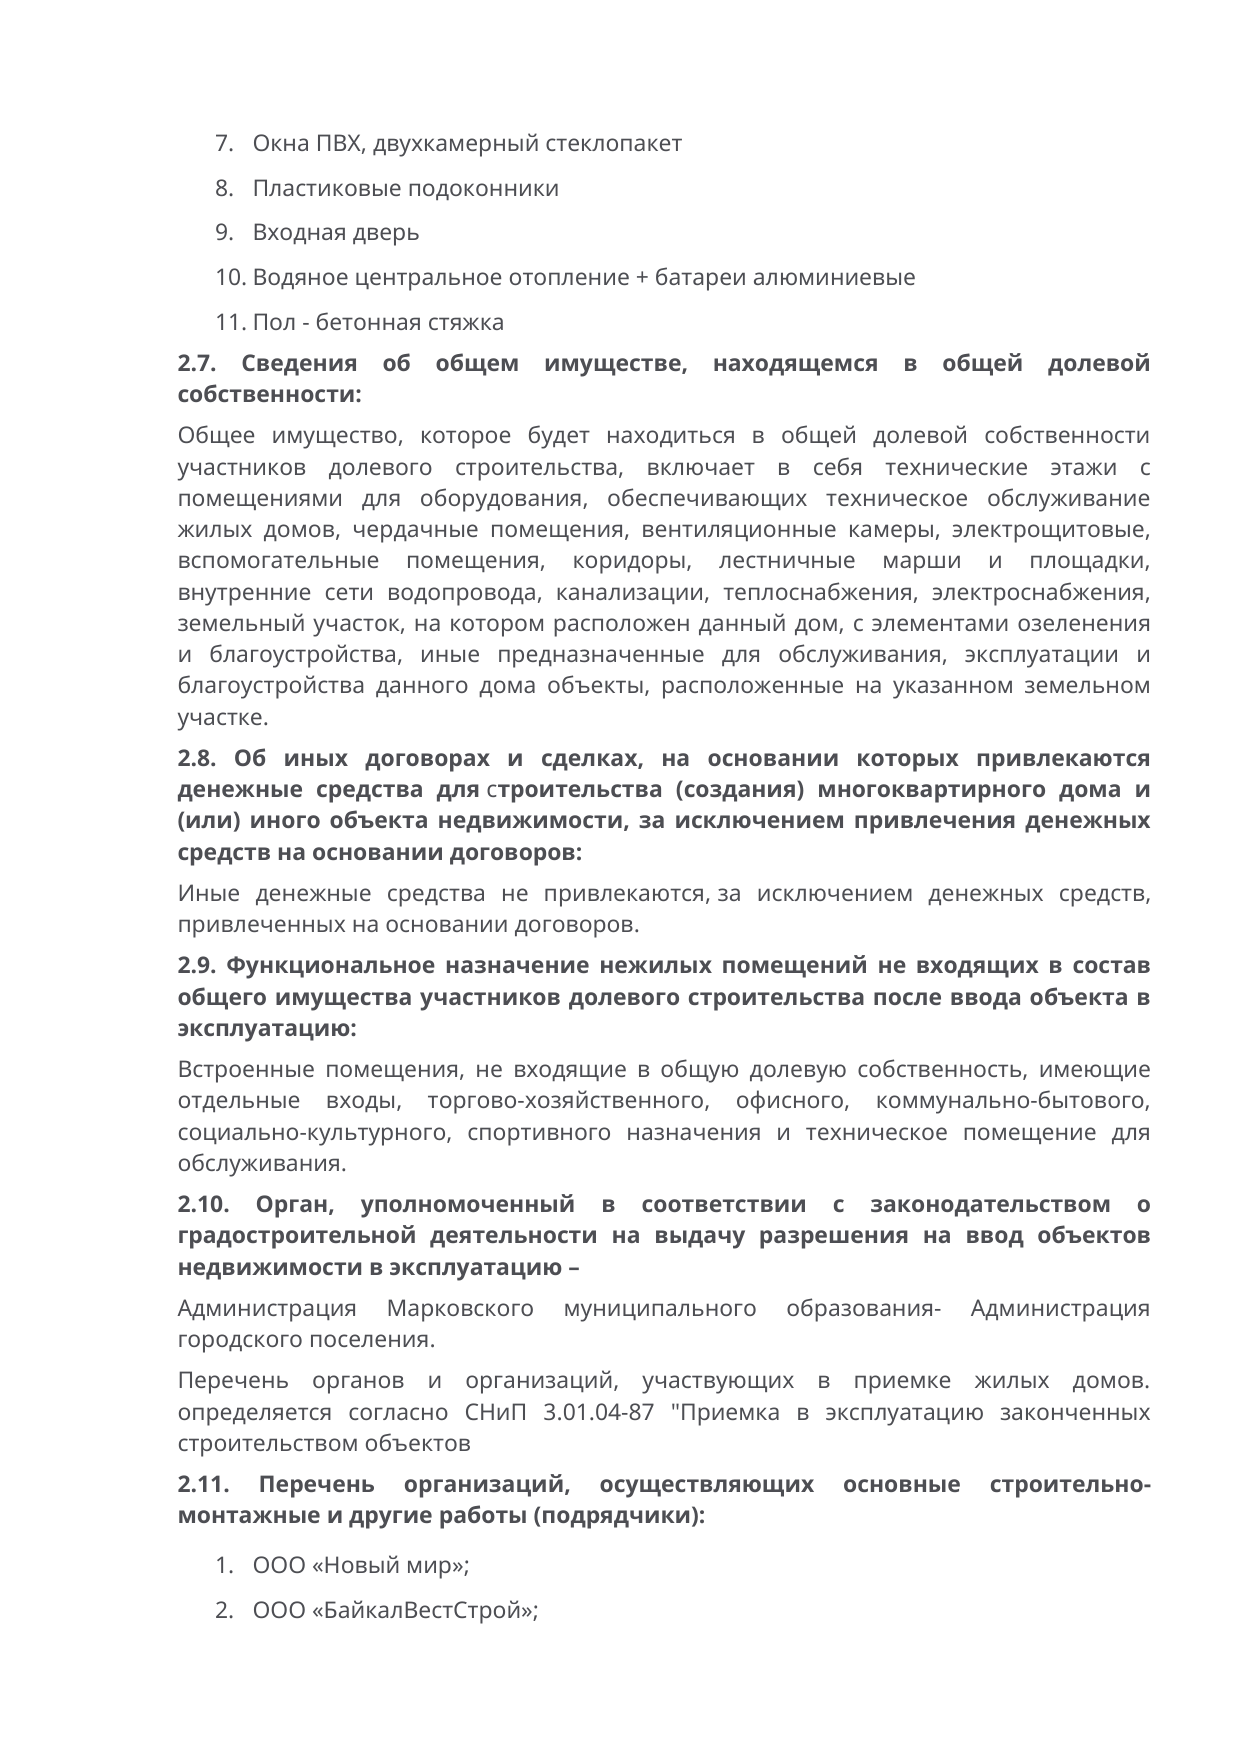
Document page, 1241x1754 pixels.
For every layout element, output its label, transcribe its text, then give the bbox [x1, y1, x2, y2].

text 2.11. Перечень организаций, осуществляющих основные строительно-монтажные и другие работы (подрядчики): [177, 1468, 1152, 1531]
text 2.8. Об иных договорах и сделках, на основании которых привлекаются денежные средства для строительства (создания) многоквартирного дома и (или) иного объекта недвижимости, за исключением привлечения денежных средств на основании договоров: [177, 742, 1152, 867]
list Окна ПВХ, двухкамерный стеклопакет [215, 118, 1152, 158]
text Встроенные помещения, не входящие в общую долевую собственность, имеющие отдельные входы, торгово-хозяйственного, офисного, коммунально-бытового, социально-культурного, спортивного назначения и техническое помещение для обслуживания. [177, 1053, 1152, 1178]
text 2.9. Функциональное назначение нежилых помещений не входящих в состав общего имущества участников долевого строительства после ввода объекта в эксплуатацию: [177, 949, 1152, 1043]
text Администрация Марковского муниципального образования- Администрация городского поселения. [177, 1292, 1152, 1354]
list Входная дверь [215, 207, 1152, 247]
list ООО «БайкалВестСтрой»; [215, 1585, 1152, 1625]
text Перечень органов и организаций, участвующих в приемке жилых домов. определяется согласно СНиП 3.01.04-87 "Приемка в эксплуатацию законченных строительством объектов [177, 1364, 1152, 1458]
text 2.7. Сведения об общем имуществе, находящемся в общей долевой собственности: [177, 347, 1152, 409]
list ООО «Новый мир»; [215, 1541, 1152, 1581]
list Пол - бетонная стяжка [215, 297, 1152, 337]
list Пластиковые подоконники [215, 163, 1152, 203]
text Иные денежные средства не привлекаются, за исключением денежных средств, привлеченных на основании договоров. [177, 877, 1152, 939]
list Водяное центральное отопление + батареи алюминиевые [215, 252, 1152, 292]
text 2.10. Орган, уполномоченный в соответствии с законодательством о градостроительной деятельности на выдачу разрешения на ввод объектов недвижимости в эксплуатацию – [177, 1188, 1152, 1282]
text Общее имущество, которое будет находиться в общей долевой собственности участников долевого строительства, включает в себя технические этажи с помещениями для оборудования, обеспечивающих техническое обслуживание жилых домов, чердачные помещения, вентиляционные камеры, электрощитовые, вспомогательные помещения, коридоры, лестничные марши и площадки, внутренние сети водопровода, канализации, теплоснабжения, электроснабжения, земельный участок, на котором расположен данный дом, с элементами озеленения и благоустройства, иные предназначенные для обслуживания, эксплуатации и благоустройства данного дома объекты, расположенные на указанном земельном участке. [177, 419, 1152, 732]
